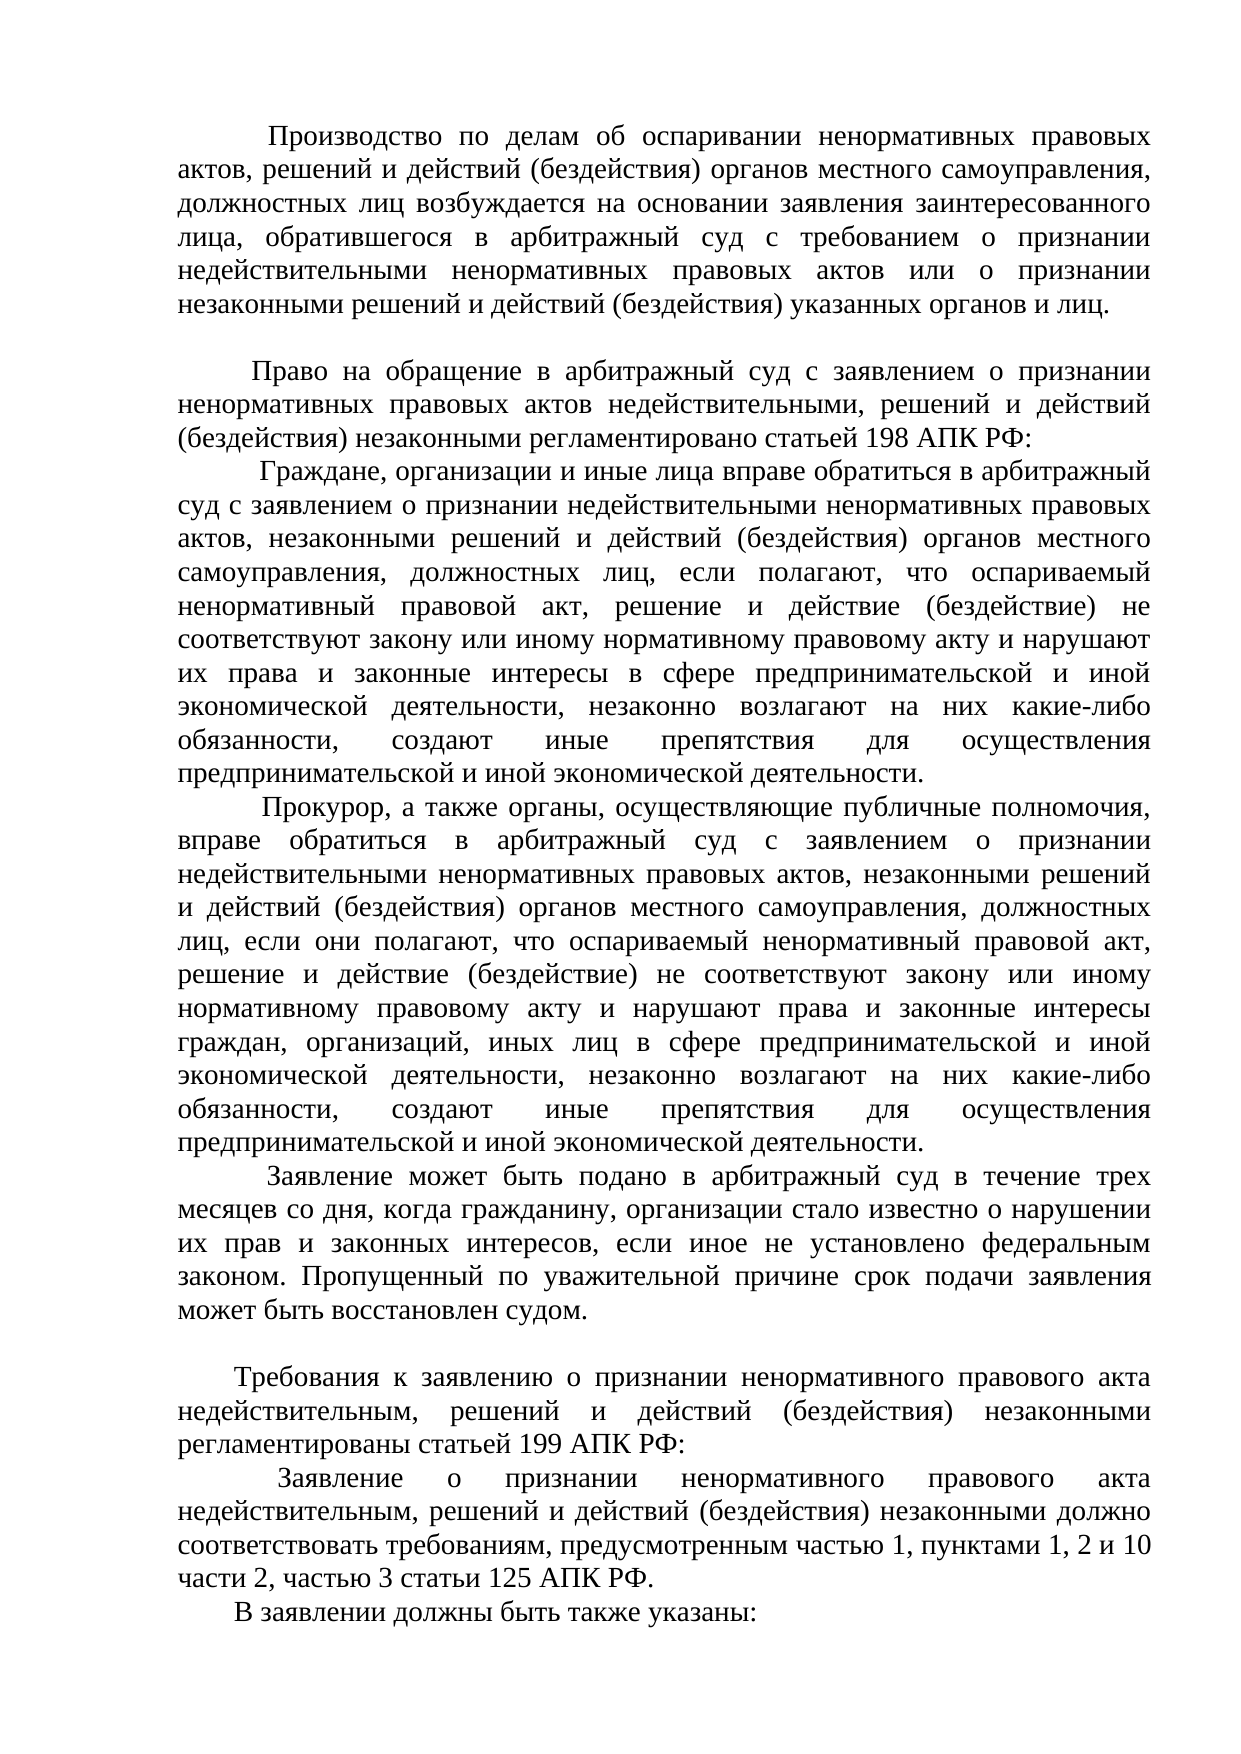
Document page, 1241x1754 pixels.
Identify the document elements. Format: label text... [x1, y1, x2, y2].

text Граждане, организации и иные лица вправе обратиться в арбитражный суд с заявлением о признании недействительными ненормативных правовых актов, незаконными решений и действий (бездействия) органов местного самоуправления, должностных лиц, если полагают, что оспариваемый ненормативный правовой акт, решение и действие (бездействие) не соответствуют закону или иному нормативному правовому акту и нарушают их права и законные интересы в сфере предпринимательской и иной экономической деятельности, незаконно возлагают на них какие-либо обязанности, создают иные препятствия для осуществления предпринимательской и иной экономической деятельности. [177, 453, 1152, 789]
text Право на обращение в арбитражный суд с заявлением о признании ненормативных правовых актов недействительными, решений и действий (бездействия) незаконными регламентировано статьей 198 АПК РФ: [177, 353, 1152, 453]
text Заявление может быть подано в арбитражный суд в течение трех месяцев со дня, когда гражданину, организации стало известно о нарушении их прав и законных интересов, если иное не установлено федеральным законом. Пропущенный по уважительной причине срок подачи заявления может быть восстановлен судом. [177, 1158, 1152, 1326]
text Производство по делам об оспаривании ненормативных правовых актов, решений и действий (бездействия) органов местного самоуправления, должностных лиц возбуждается на основании заявления заинтересованного лица, обратившегося в арбитражный суд с требованием о признании недействительными ненормативных правовых актов или о признании незаконными решений и действий (бездействия) указанных органов и лиц. [177, 118, 1152, 319]
text Заявление о признании ненормативного правового акта недействительным, решений и действий (бездействия) незаконными должно соответствовать требованиям, предусмотренным частью 1, пунктами 1, 2 и 10 части 2, частью 3 статьи 125 АПК РФ. [177, 1460, 1152, 1594]
text Требования к заявлению о признании ненормативного правового акта недействительным, решений и действий (бездействия) незаконными регламентированы статьей 199 АПК РФ: [177, 1359, 1152, 1460]
text В заявлении должны быть также указаны: [177, 1594, 1152, 1627]
text Прокурор, а также органы, осуществляющие публичные полномочия, вправе обратиться в арбитражный суд с заявлением о признании недействительными ненормативных правовых актов, незаконными решений и действий (бездействия) органов местного самоуправления, должностных лиц, если они полагают, что оспариваемый ненормативный правовой акт, решение и действие (бездействие) не соответствуют закону или иному нормативному правовому акту и нарушают права и законные интересы граждан, организаций, иных лиц в сфере предпринимательской и иной экономической деятельности, незаконно возлагают на них какие-либо обязанности, создают иные препятствия для осуществления предпринимательской и иной экономической деятельности. [177, 789, 1152, 1158]
